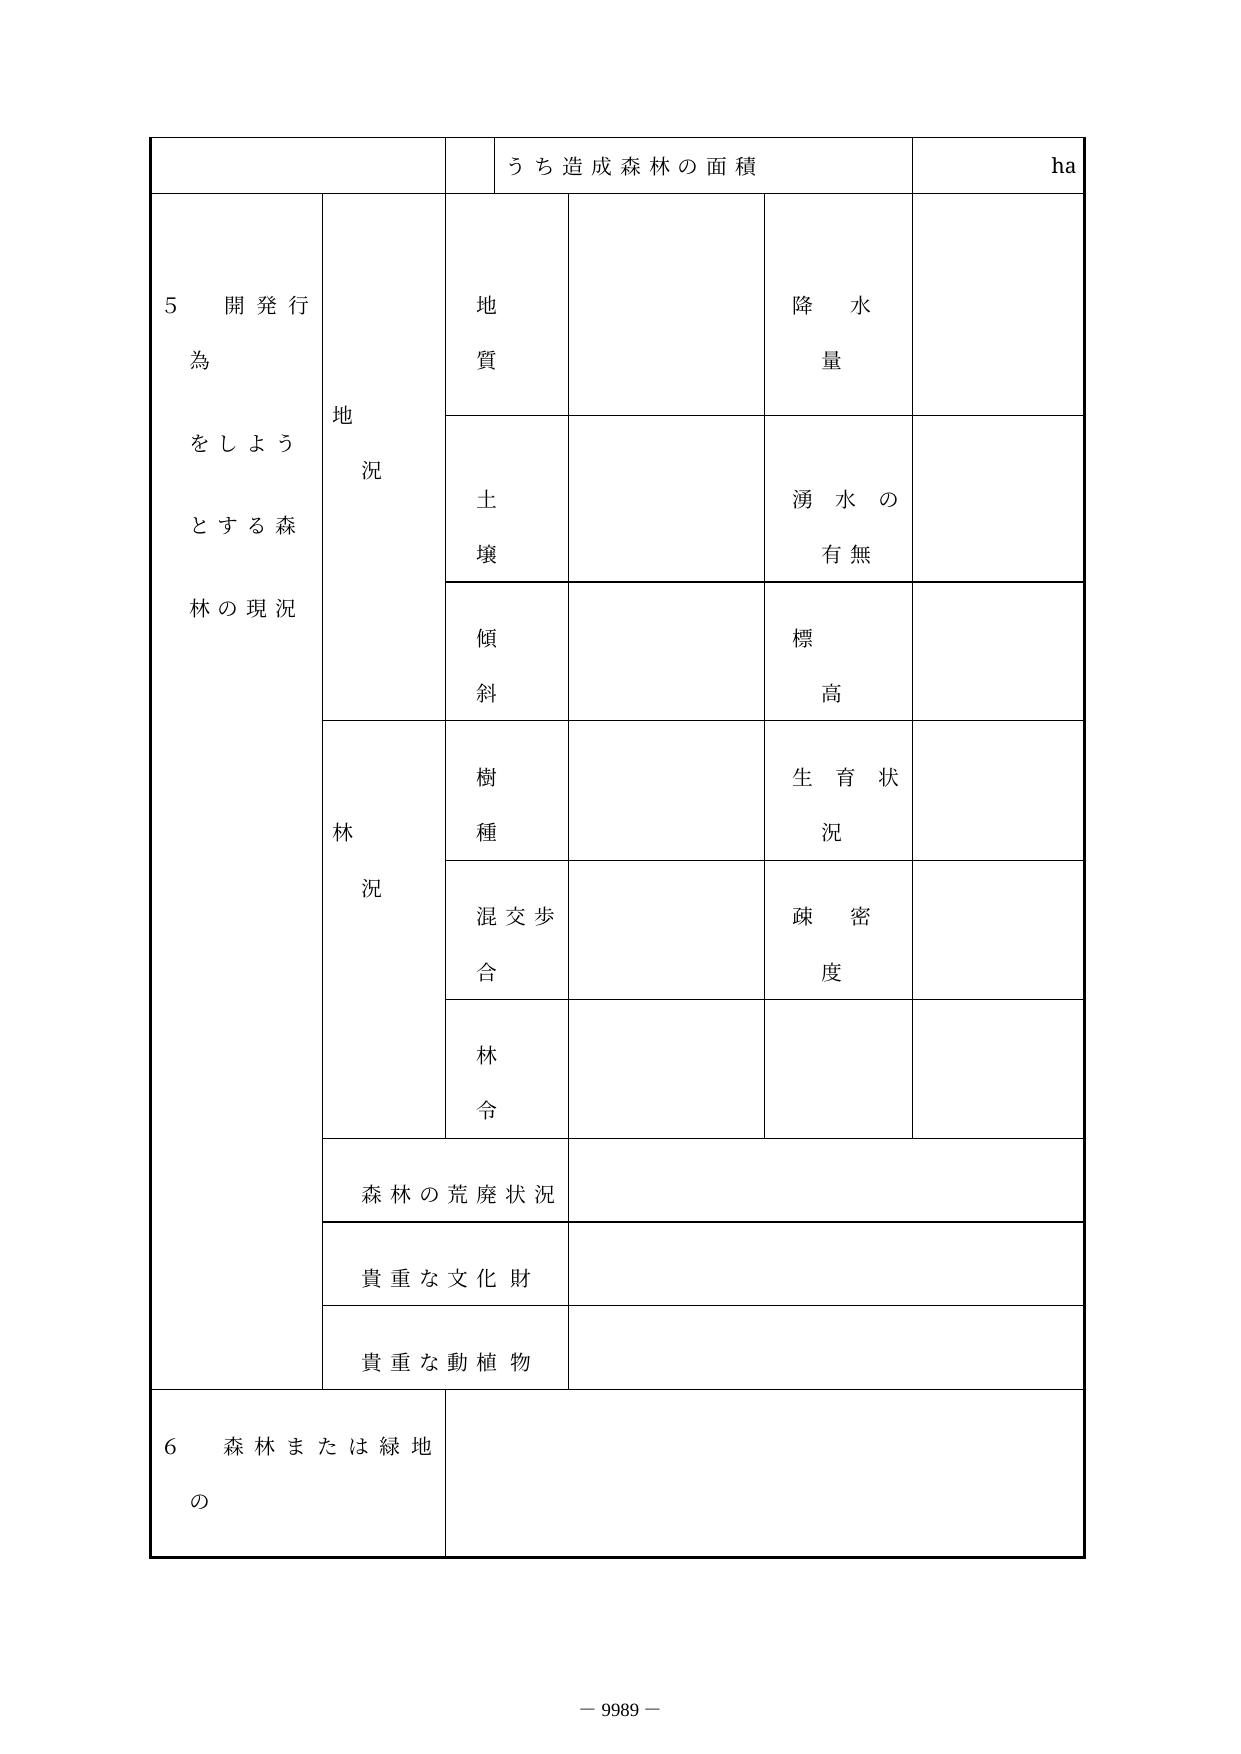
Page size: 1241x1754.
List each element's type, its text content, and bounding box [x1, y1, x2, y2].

table_cell 貴重な文化財 [323, 1223, 568, 1305]
table_cell [569, 1306, 1083, 1389]
table_cell 森林の荒廃状況 [323, 1139, 568, 1221]
table_cell [913, 583, 1083, 720]
table_cell ６ 森林または緑地の 造成方法 [152, 1390, 445, 1556]
table_cell 疎密度 [765, 861, 912, 998]
table_cell 降水量 [765, 194, 912, 415]
table_cell [569, 1000, 764, 1138]
table_cell [913, 194, 1083, 415]
table_cell 混交歩合 [446, 861, 568, 998]
table_cell 湧水の有無 [765, 416, 912, 581]
table_cell うち造成森林の面積 [495, 138, 912, 193]
table_cell [569, 194, 764, 415]
table_cell [913, 1000, 1083, 1138]
table_cell [569, 1139, 1083, 1221]
table_cell [913, 861, 1083, 998]
table_cell 土 壌 [446, 416, 568, 581]
table_cell [446, 1390, 1083, 1556]
table_cell 標 高 [765, 583, 912, 720]
table_cell [569, 721, 764, 859]
table_cell [765, 1000, 912, 1138]
table_cell 林 令 [446, 1000, 568, 1138]
table_cell [913, 416, 1083, 581]
table_cell 地 況 [323, 194, 445, 720]
table_cell 樹 種 [446, 721, 568, 859]
table_cell 地 質 [446, 194, 568, 415]
table_cell [569, 416, 764, 581]
table_cell 生育状況 [765, 721, 912, 859]
table_cell [569, 861, 764, 998]
table_cell [569, 583, 764, 720]
table_cell ５ 開発行為 をしよう とする森 林の現況 [152, 194, 322, 1389]
table_cell [446, 138, 494, 193]
table_cell 林 況 [323, 721, 445, 1138]
table_cell 貴重な動植物 [323, 1306, 568, 1389]
table_cell 傾 斜 [446, 583, 568, 720]
table_cell [569, 1223, 1083, 1305]
table_cell ha [913, 138, 1083, 193]
table_cell [913, 721, 1083, 859]
